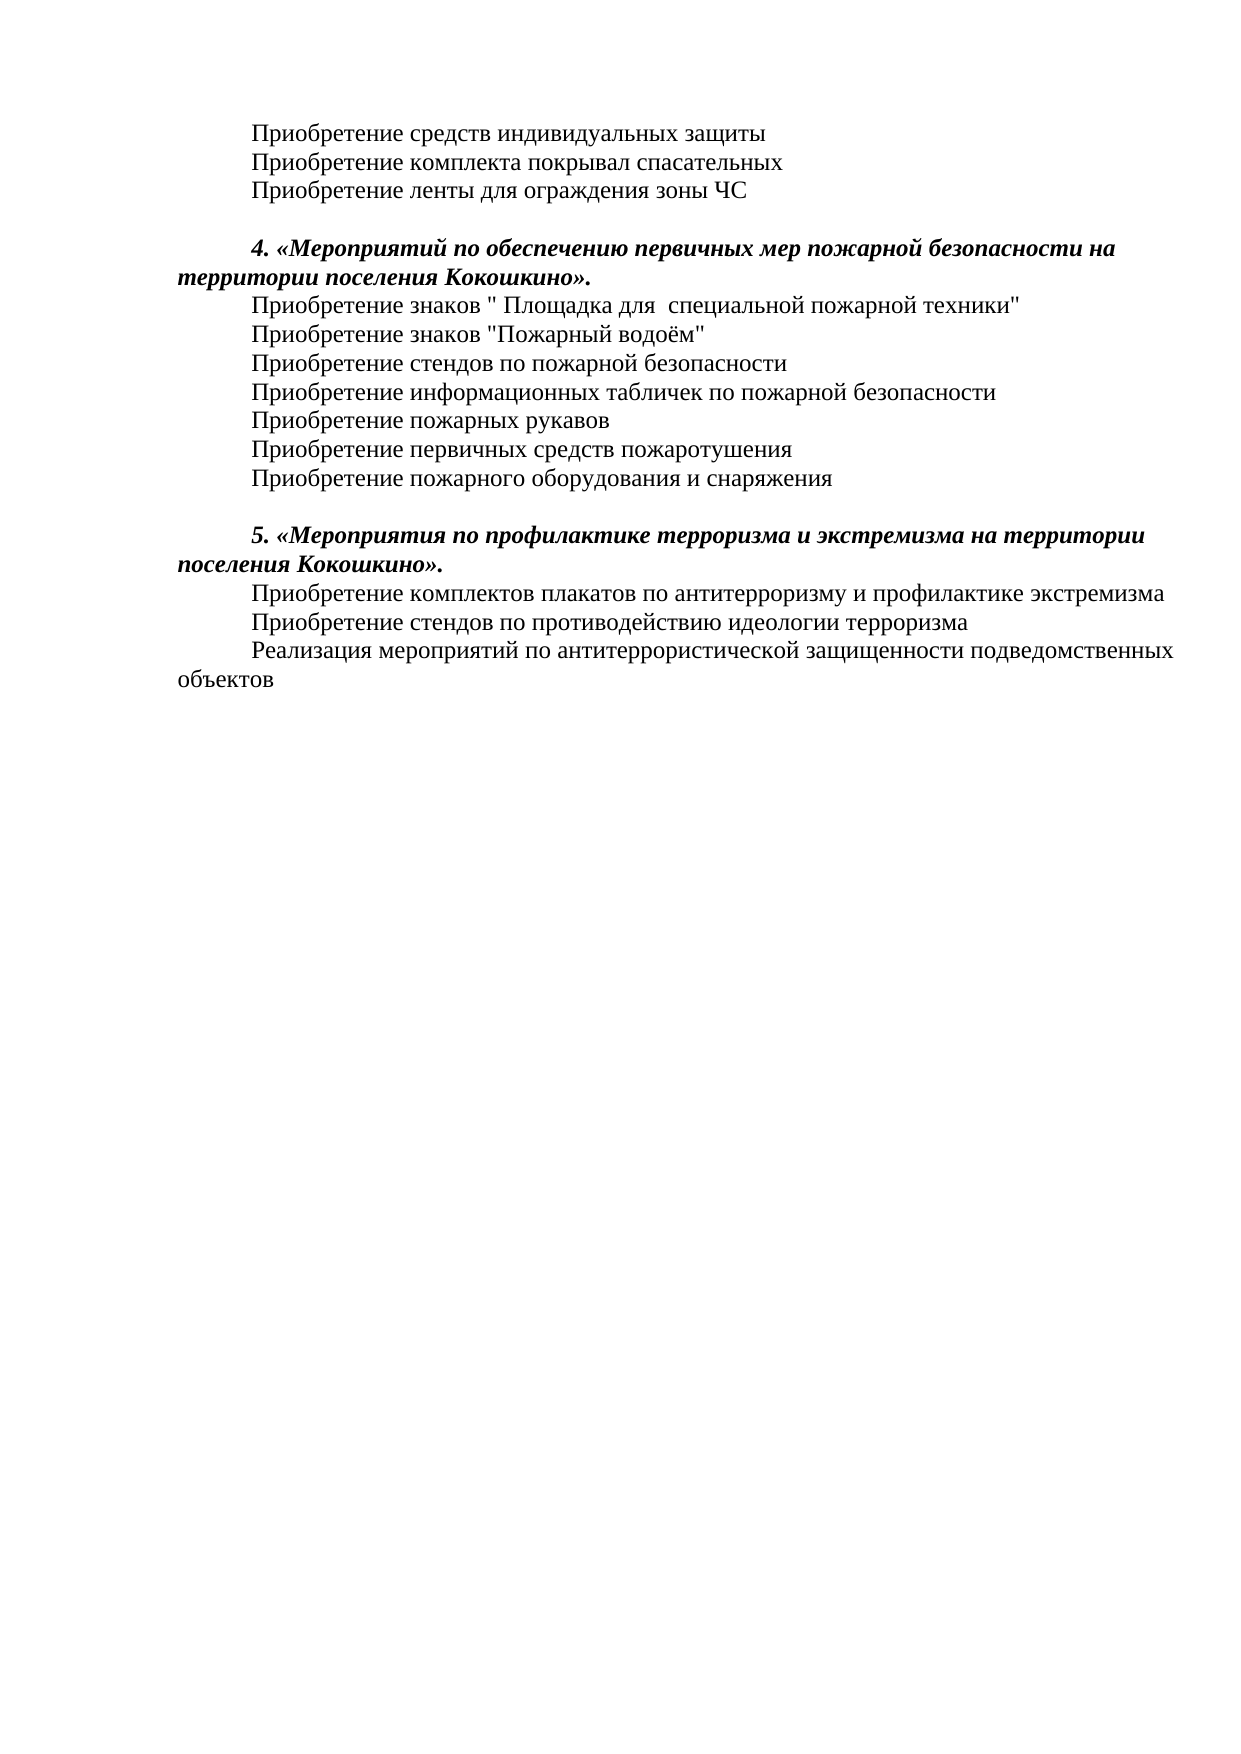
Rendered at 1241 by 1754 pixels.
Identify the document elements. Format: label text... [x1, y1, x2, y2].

text Приобретение стендов по противодействию идеологии терроризма [177, 607, 1181, 636]
text Приобретение информационных табличек по пожарной безопасности [177, 377, 1181, 406]
text Приобретение пожарных рукавов [177, 406, 1181, 434]
text Приобретение стендов по пожарной безопасности [177, 348, 1181, 377]
text Приобретение комплектов плакатов по антитерроризму и профилактике экстремизма [177, 578, 1181, 607]
text Приобретение знаков " Площадка для специальной пожарной техники" [177, 291, 1181, 319]
text 4. «Мероприятий по обеспечению первичных мер пожарной безопасности на территории поселения Кокошкино». [177, 233, 1181, 291]
text Приобретение средств индивидуальных защиты [177, 118, 1181, 147]
text Приобретение знаков "Пожарный водоём" [177, 319, 1181, 348]
text Реализация мероприятий по антитеррористической защищенности подведомственных объектов [177, 636, 1181, 693]
text Приобретение ленты для ограждения зоны ЧС [177, 176, 1181, 204]
text Приобретение комплекта покрывал спасательных [177, 147, 1181, 176]
text 5. «Мероприятия по профилактике терроризма и экстремизма на территории поселения Кокошкино». [177, 521, 1181, 578]
text Приобретение первичных средств пожаротушения [177, 434, 1181, 463]
text Приобретение пожарного оборудования и снаряжения [177, 463, 1181, 492]
